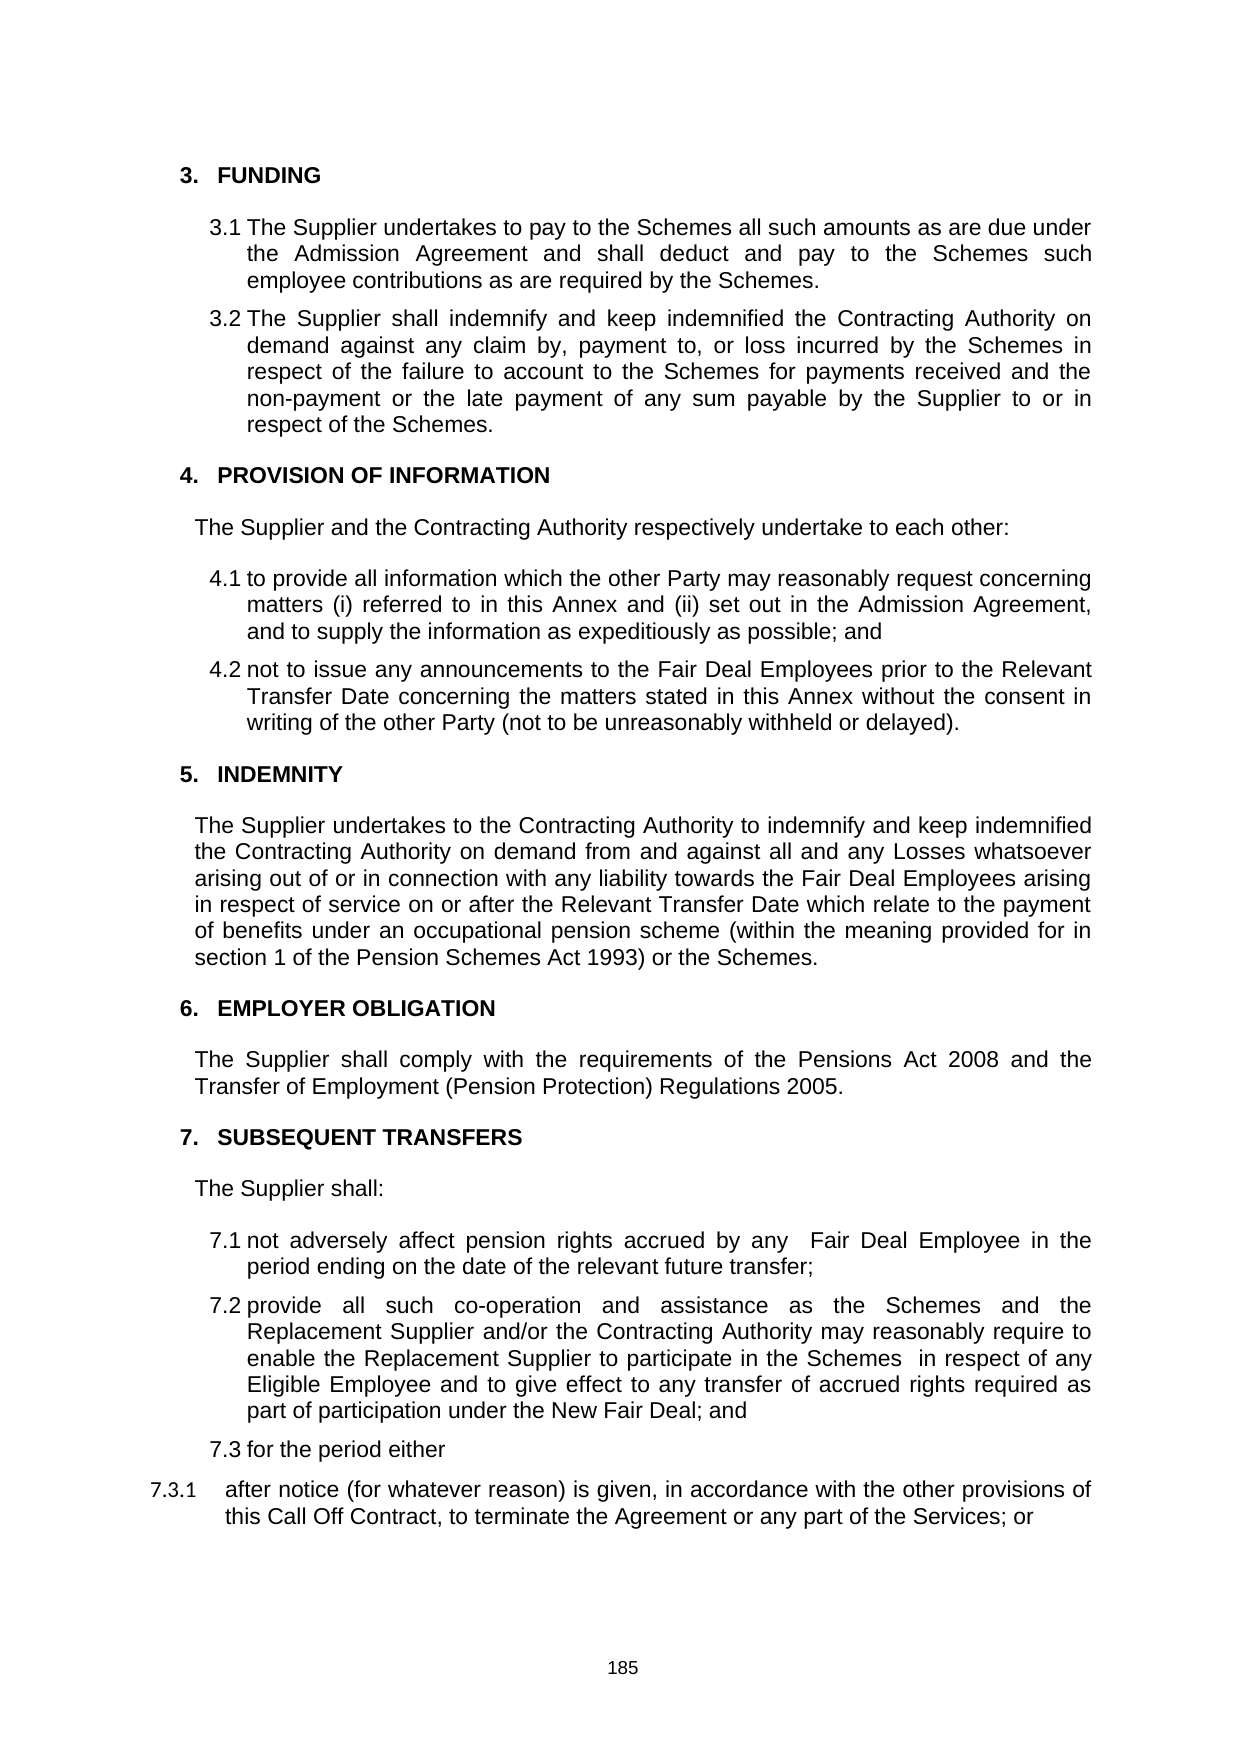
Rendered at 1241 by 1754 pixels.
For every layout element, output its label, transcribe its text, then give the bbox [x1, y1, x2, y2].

text The Supplier undertakes to the Contracting Authority to indemnify and keep indemnified the Contracting Authority on demand from and against all and any Losses whatsoever arising out of or in connection with any liability towards the Fair Deal Employees arising in respect of service on or after the Relevant Transfer Date which relate to the payment of benefits under an occupational pension scheme (within the meaning provided for in section 1 of the Pension Schemes Act 1993) or the Schemes. [194, 812, 1093, 970]
subtitle FUNDING [179, 162, 1093, 189]
text to provide all information which the other Party may reasonably request concerning matters (i) referred to in this Annex and (ii) set out in the Admission Agreement, and to supply the information as expeditiously as possible; and [209, 565, 1093, 644]
text not to issue any announcements to the Fair Deal Employees prior to the Relevant Transfer Date concerning the matters stated in this Annex without the consent in writing of the other Party (not to be unreasonably withheld or delayed). [209, 656, 1093, 736]
text not adversely affect pension rights accrued by any Fair Deal Employee in the period ending on the date of the relevant future transfer; [209, 1227, 1093, 1279]
subtitle INDEMNITY [179, 761, 1093, 787]
subtitle SUBSEQUENT TRANSFERS [179, 1124, 1093, 1150]
subtitle PROVISION OF INFORMATION [179, 462, 1093, 488]
subtitle EMPLOYER OBLIGATION [179, 995, 1093, 1021]
text The Supplier shall comply with the requirements of the Pensions Act 2008 and the Transfer of Employment (Pension Protection) Regulations 2005. [194, 1046, 1093, 1099]
text after notice (for whatever reason) is given, in accordance with the other provisions of this Call Off Contract, to terminate the Agreement or any part of the Services; or [150, 1475, 1093, 1529]
text The Supplier undertakes to pay to the Schemes all such amounts as are due under the Admission Agreement and shall deduct and pay to the Schemes such employee contributions as are required by the Schemes. [209, 214, 1093, 293]
text The Supplier and the Contracting Authority respectively undertake to each other: [194, 513, 1093, 540]
text The Supplier shall indemnify and keep indemnified the Contracting Authority on demand against any claim by, payment to, or loss incurred by the Schemes in respect of the failure to account to the Schemes for payments received and the non-payment or the late payment of any sum payable by the Supplier to or in respect of the Schemes. [209, 305, 1093, 437]
text provide all such co-operation and assistance as the Schemes and the Replacement Supplier and/or the Contracting Authority may reasonably require to enable the Replacement Supplier to participate in the Schemes in respect of any Eligible Employee and to give effect to any transfer of accrued rights required as part of participation under the New Fair Deal; and [209, 1292, 1093, 1424]
text The Supplier shall: [194, 1175, 1093, 1202]
text for the period either [209, 1436, 1093, 1463]
